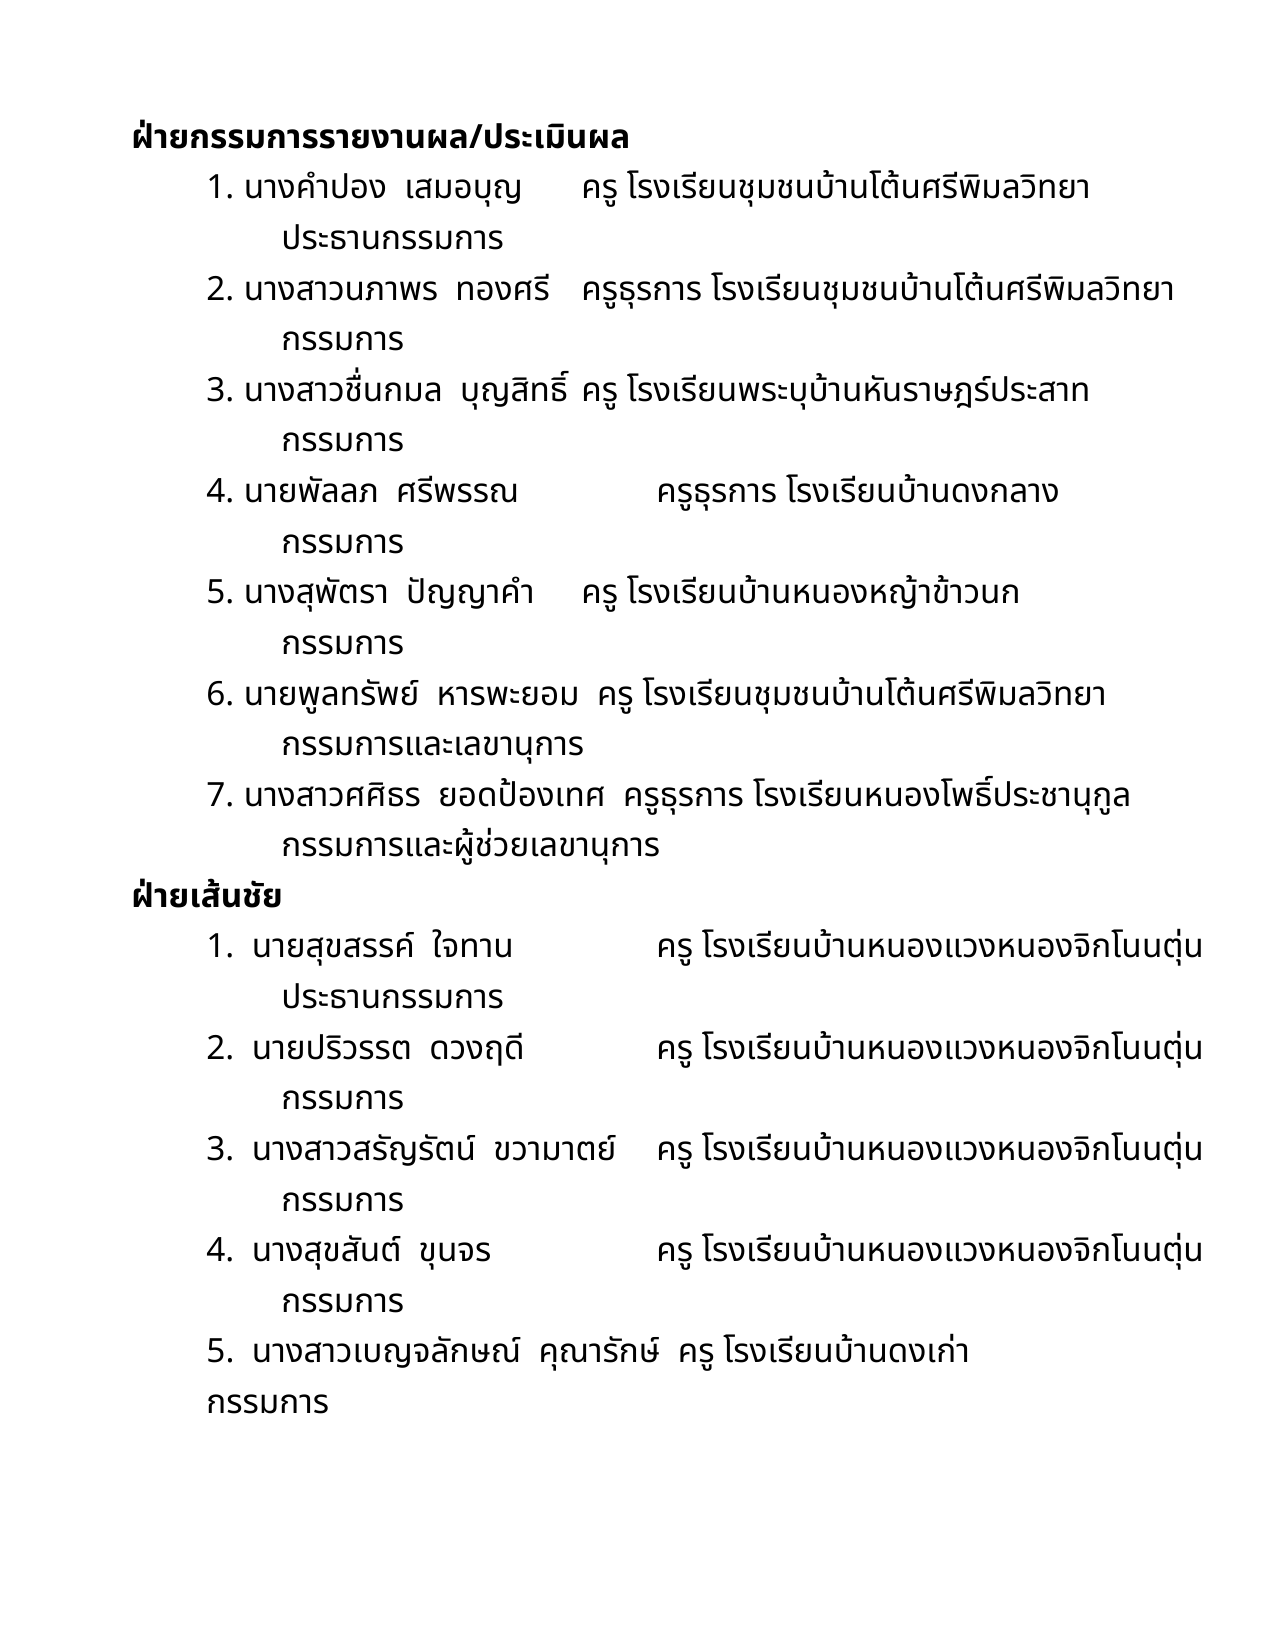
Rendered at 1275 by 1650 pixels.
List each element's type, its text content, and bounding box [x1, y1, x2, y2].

list นางคำปอง เสมอบุญ ครู โรงเรียนชุมชนบ้านโต้นศรีพิมลวิทยา ประธานกรรมการ [206, 163, 1256, 264]
list นายพัลลภ ศรีพรรณ ครูธุรการ โรงเรียนบ้านดงกลาง กรรมการ [206, 467, 1256, 568]
text 2. นายปริวรรต ดวงฤดี ครู โรงเรียนบ้านหนองแวงหนองจิกโนนตุ่น กรรมการ [131, 1023, 1256, 1125]
text 1. นายสุขสรรค์ ใจทาน ครู โรงเรียนบ้านหนองแวงหนองจิกโนนตุ่น ประธานกรรมการ [131, 922, 1256, 1023]
text 3. นางสาวสรัญรัตน์ ขวามาตย์ ครู โรงเรียนบ้านหนองแวงหนองจิกโนนตุ่น กรรมการ [131, 1125, 1256, 1226]
text ฝ่ายกรรมการรายงานผล/ประเมินผล [131, 112, 1256, 163]
list นายพูลทรัพย์ หารพะยอม ครู โรงเรียนชุมชนบ้านโต้นศรีพิมลวิทยา กรรมการและเลขานุการ [206, 669, 1256, 771]
list นางสาวนภาพร ทองศรี ครูธุรการ โรงเรียนชุมชนบ้านโต้นศรีพิมลวิทยา กรรมการ [206, 264, 1256, 366]
list นางสุพัตรา ปัญญาคำ ครู โรงเรียนบ้านหนองหญ้าข้าวนก กรรมการ [206, 568, 1256, 669]
list นางสาวชื่นกมล บุญสิทธิ์ ครู โรงเรียนพระบุบ้านหันราษฎร์ประสาท กรรมการ [206, 366, 1256, 467]
text 5. นางสาวเบญจลักษณ์ คุณารักษ์ ครู โรงเรียนบ้านดงเก่า กรรมการ [131, 1327, 1256, 1428]
text ฝ่ายเส้นชัย [131, 872, 1256, 922]
list นางสาวศศิธร ยอดป้องเทศ ครูธุรการ โรงเรียนหนองโพธิ์ประชานุกูล กรรมการและผู้ช่วยเลขานุการ [206, 771, 1256, 872]
text 4. นางสุขสันต์ ขุนจร ครู โรงเรียนบ้านหนองแวงหนองจิกโนนตุ่น กรรมการ [131, 1226, 1256, 1327]
